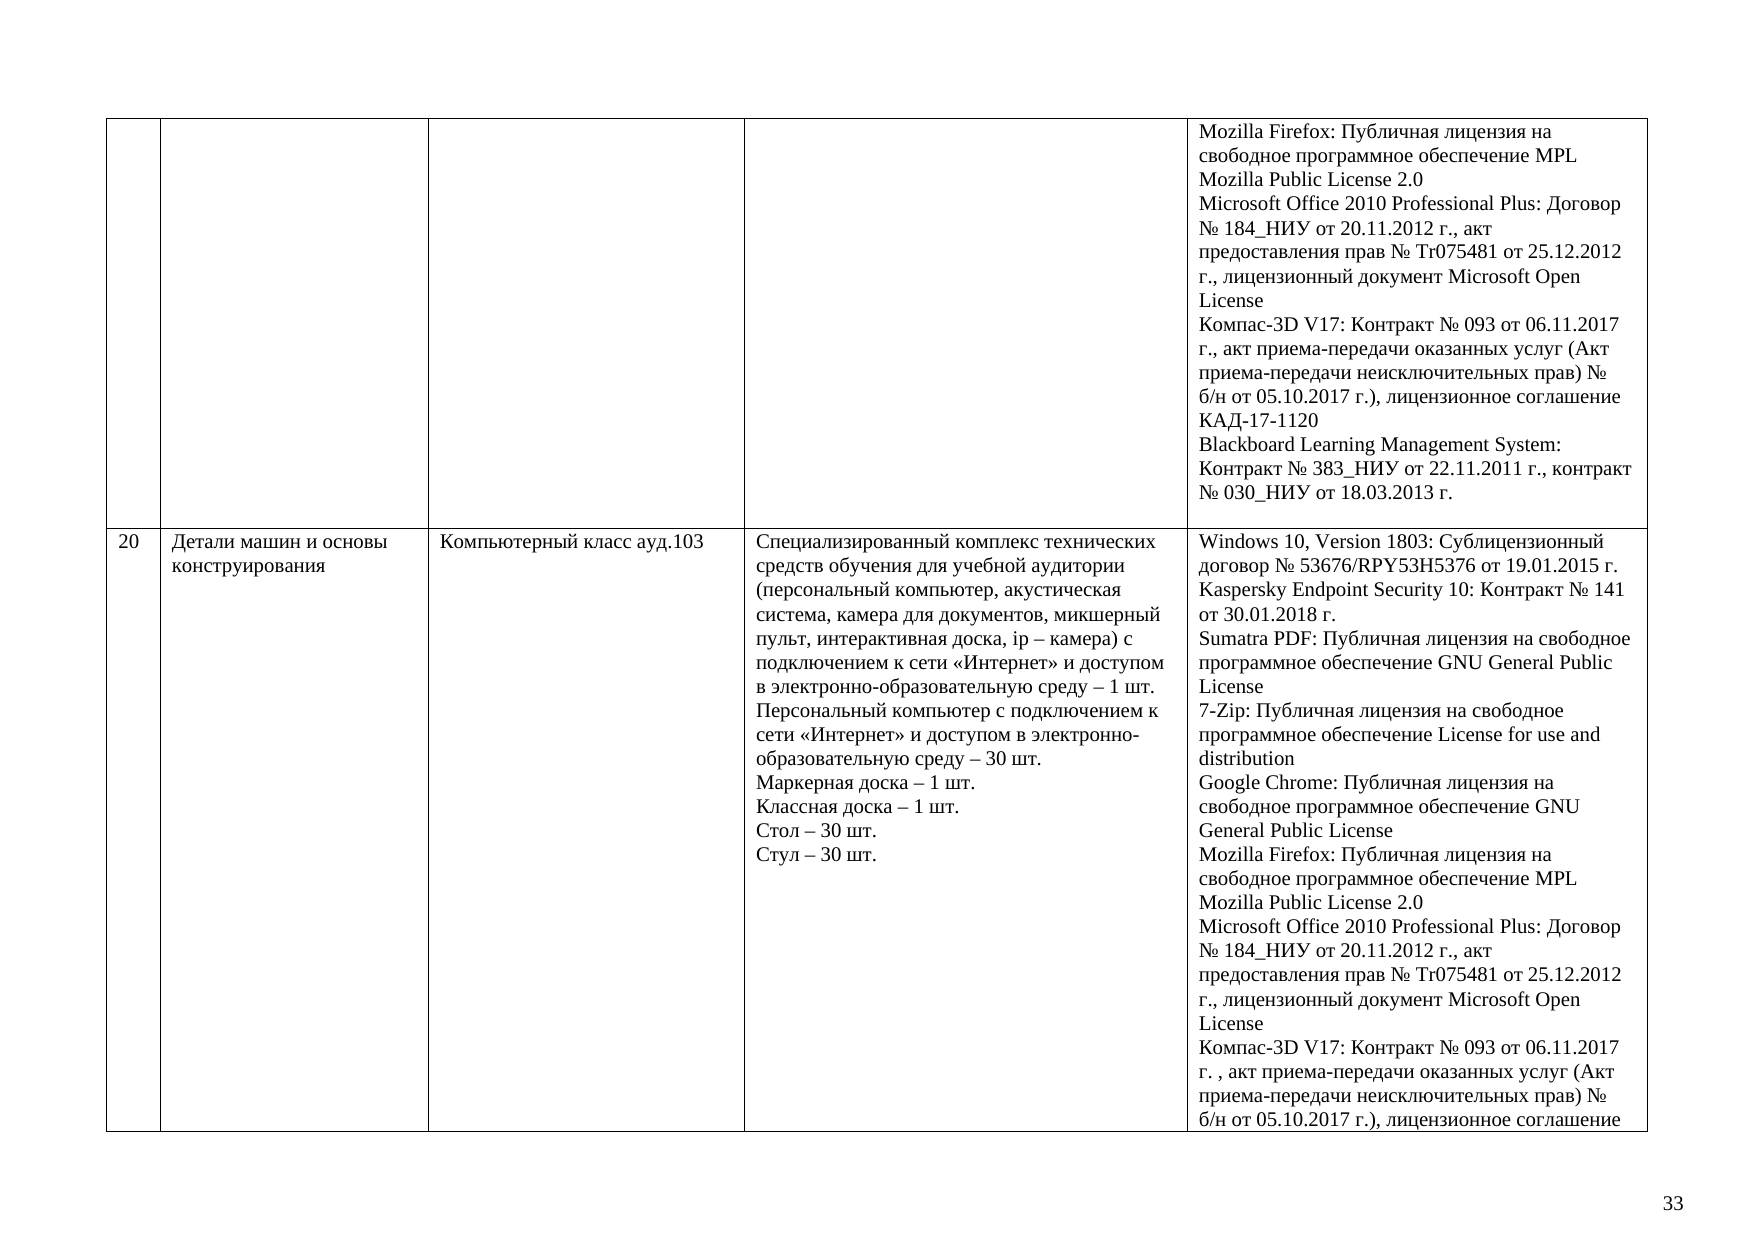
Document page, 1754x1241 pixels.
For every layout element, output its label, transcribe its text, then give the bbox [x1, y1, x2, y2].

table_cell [1188, 529, 1647, 1131]
table_cell 20 [107, 529, 160, 1131]
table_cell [745, 119, 1187, 528]
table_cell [161, 529, 428, 1131]
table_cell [429, 529, 744, 1131]
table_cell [745, 529, 1187, 1131]
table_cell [1188, 119, 1647, 528]
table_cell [429, 119, 744, 528]
